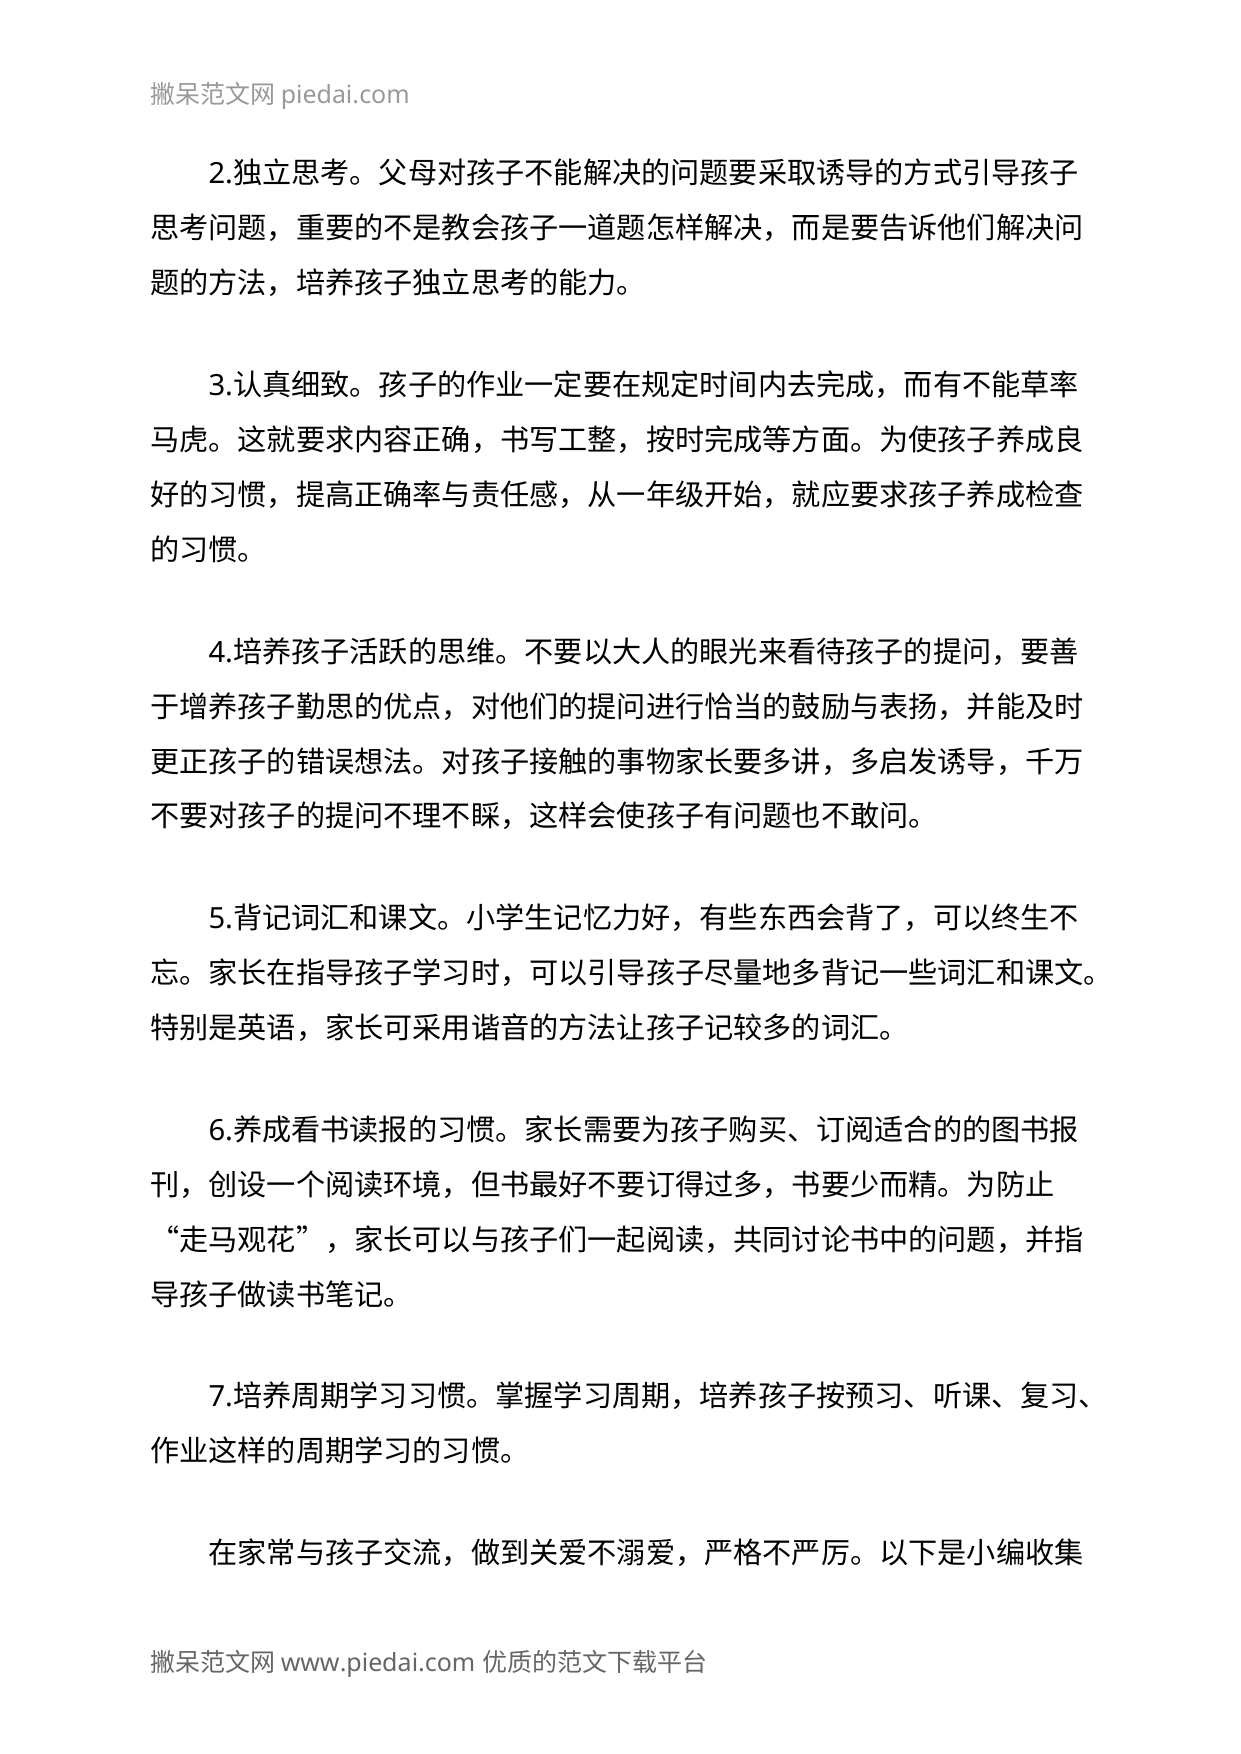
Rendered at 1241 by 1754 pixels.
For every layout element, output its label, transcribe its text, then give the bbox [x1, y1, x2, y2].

text 5.背记词汇和课文。小学生记忆力好，有些东西会背了，可以终生不忘。家长在指导孩子学习时，可以引导孩子尽量地多背记一些词汇和课文。特别是英语，家长可采用谐音的方法让孩子记较多的词汇。 [150, 895, 1090, 1047]
text 6.养成看书读报的习惯。家长需要为孩子购买、订阅适合的的图书报刊，创设一个阅读环境，但书最好不要订得过多，书要少而精。为防止“走马观花”，家长可以与孩子们一起阅读，共同讨论书中的问题，并指导孩子做读书笔记。 [150, 1106, 1090, 1313]
text 2.独立思考。父母对孩子不能解决的问题要采取诱导的方式引导孩子思考问题，重要的不是教会孩子一道题怎样解决，而是要告诉他们解决问题的方法，培养孩子独立思考的能力。 [150, 150, 1090, 302]
text 4.培养孩子活跃的思维。不要以大人的眼光来看待孩子的提问，要善于增养孩子勤思的优点，对他们的提问进行恰当的鼓励与表扬，并能及时更正孩子的错误想法。对孩子接触的事物家长要多讲，多启发诱导，千万不要对孩子的提问不理不睬，这样会使孩子有问题也不敢问。 [150, 628, 1090, 835]
text 3.认真细致。孩子的作业一定要在规定时间内去完成，而有不能草率马虎。这就要求内容正确，书写工整，按时完成等方面。为使孩子养成良好的习惯，提高正确率与责任感，从一年级开始，就应要求孩子养成检查的习惯。 [150, 362, 1090, 569]
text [150, 1530, 1090, 1572]
text 7.培养周期学习习惯。掌握学习周期，培养孩子按预习、听课、复习、作业这样的周期学习的习惯。 [150, 1373, 1090, 1470]
